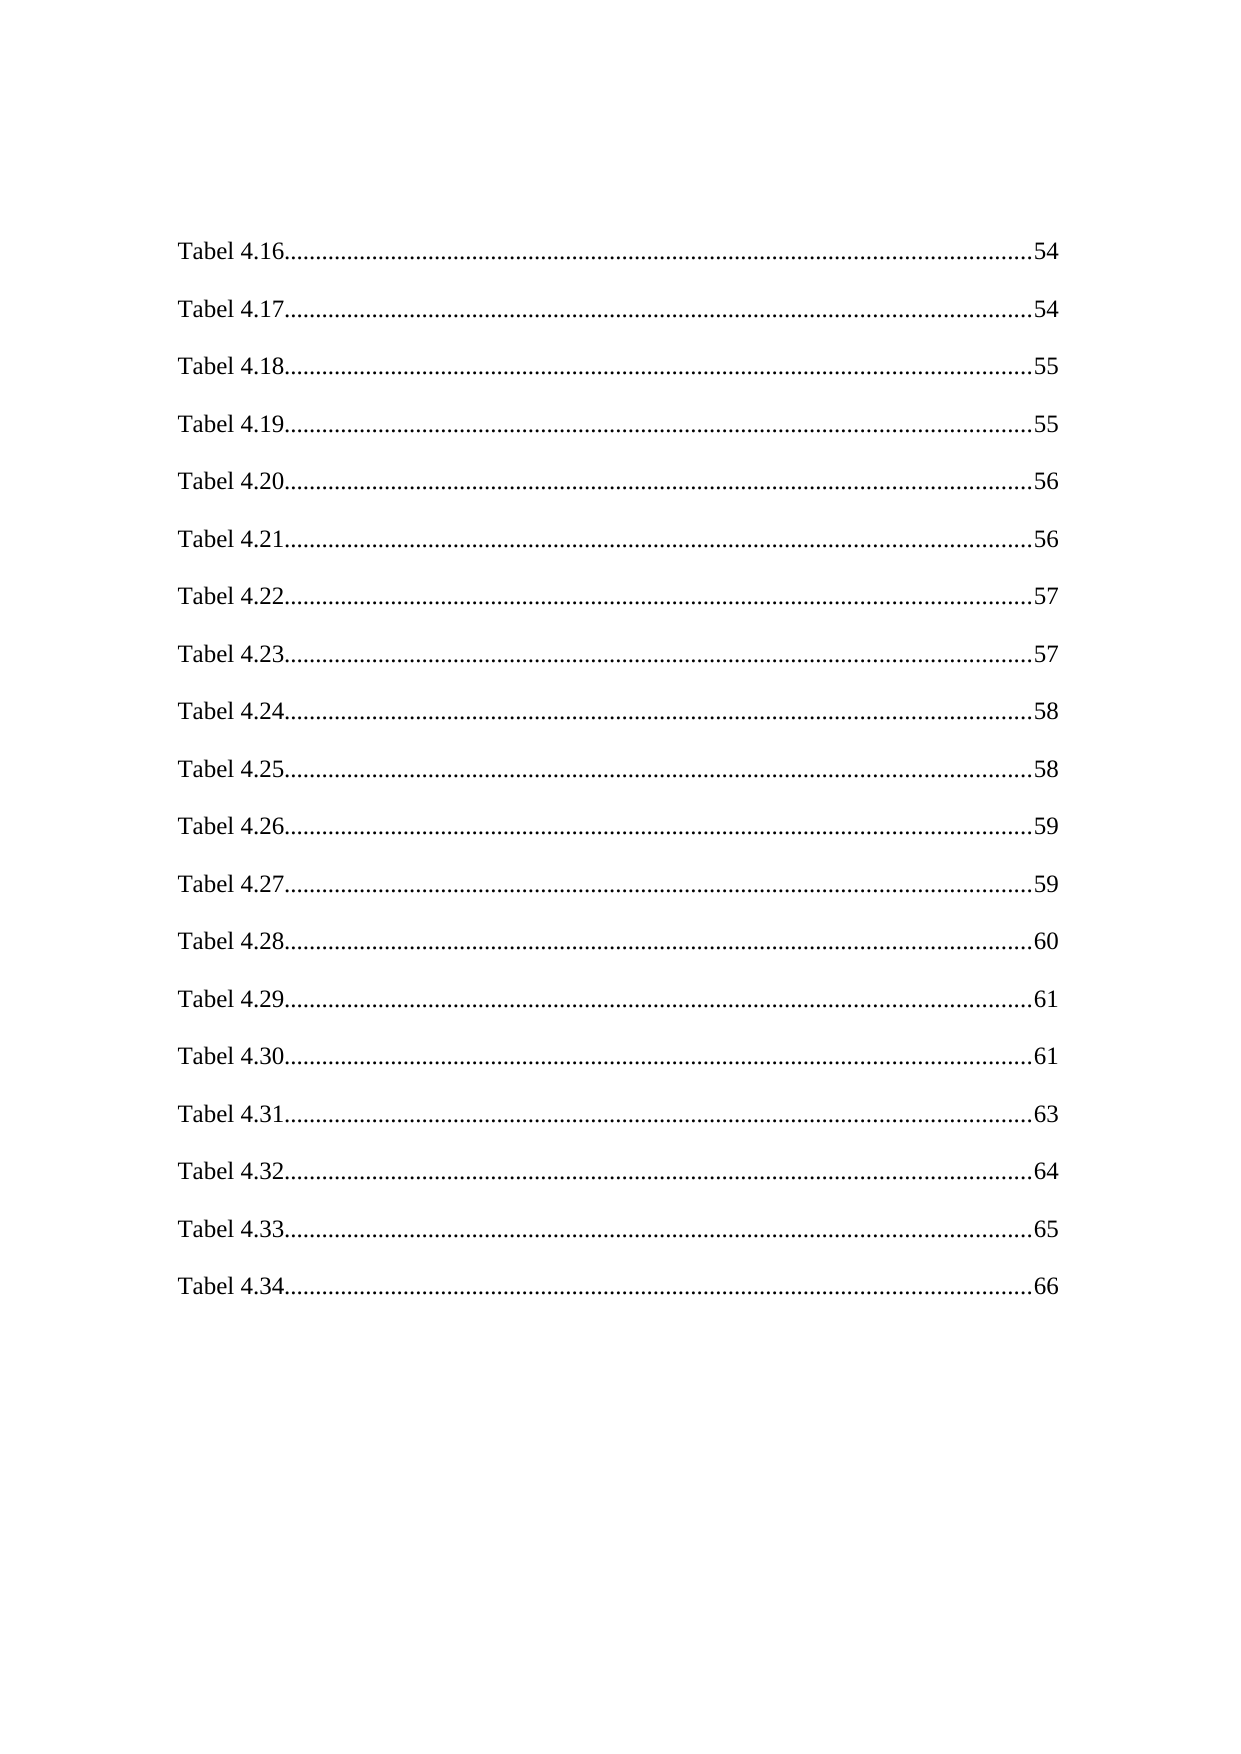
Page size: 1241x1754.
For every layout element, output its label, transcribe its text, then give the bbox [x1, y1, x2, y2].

text Tabel 4.17 54 [177, 294, 1063, 322]
text Tabel 4.20 56 [177, 466, 1063, 495]
text Tabel 4.24 58 [177, 696, 1063, 725]
text Tabel 4.32 64 [177, 1156, 1063, 1185]
text Tabel 4.30 61 [177, 1041, 1063, 1070]
text Tabel 4.22 57 [177, 581, 1063, 610]
text Tabel 4.25 58 [177, 754, 1063, 782]
text Tabel 4.19 55 [177, 409, 1063, 437]
text Tabel 4.31 63 [177, 1099, 1063, 1127]
text Tabel 4.21 56 [177, 524, 1063, 552]
text Tabel 4.26 59 [177, 811, 1063, 840]
text Tabel 4.29 61 [177, 984, 1063, 1012]
text Tabel 4.16 54 [177, 236, 1063, 265]
text Tabel 4.23 57 [177, 639, 1063, 667]
text Tabel 4.27 59 [177, 869, 1063, 897]
text Tabel 4.33 65 [177, 1214, 1063, 1242]
text Tabel 4.34 66 [177, 1271, 1063, 1300]
text Tabel 4.28 60 [177, 926, 1063, 955]
text Tabel 4.18 55 [177, 351, 1063, 380]
